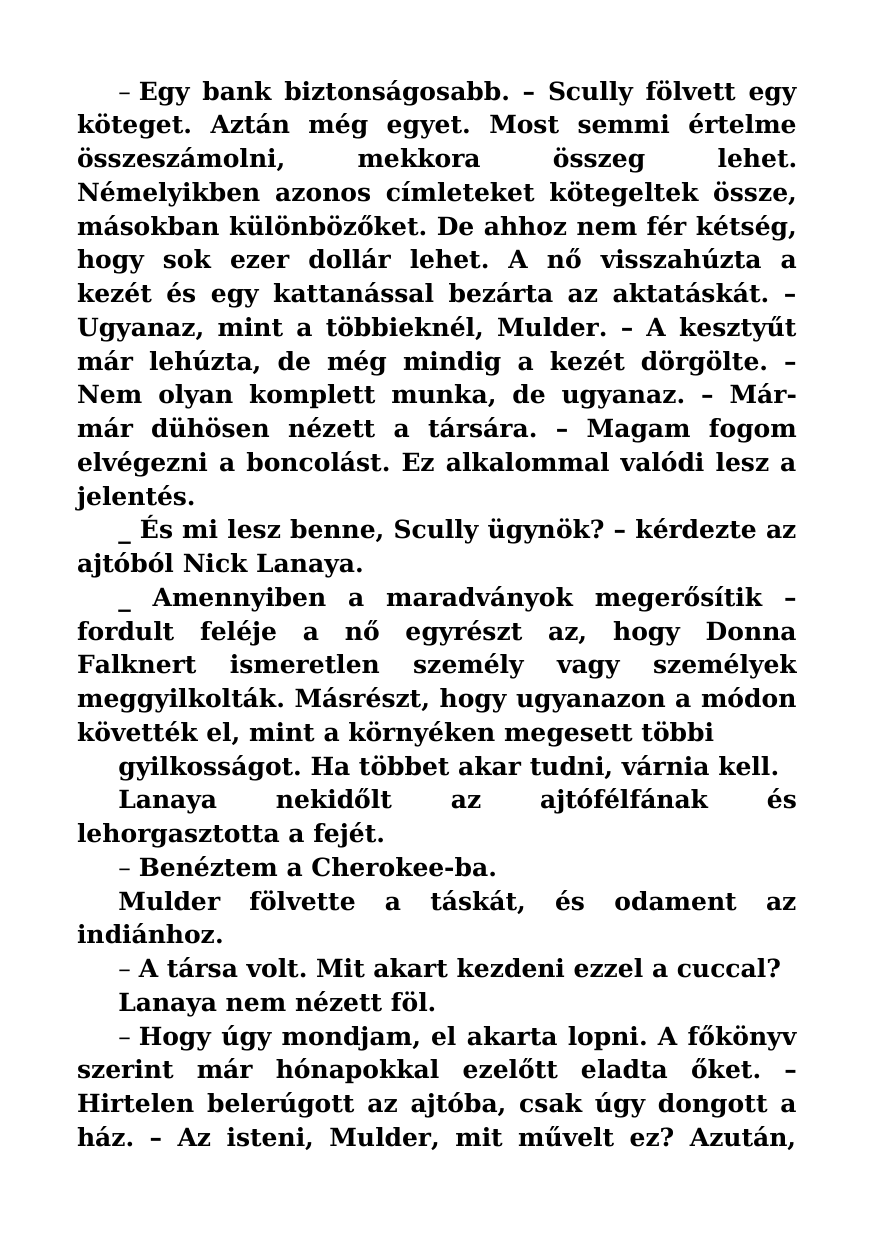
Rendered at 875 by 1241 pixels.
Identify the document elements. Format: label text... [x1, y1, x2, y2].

text gyilkosságot. Ha többet akar tudni, várnia kell. [77, 752, 797, 781]
text _ Amennyiben a maradványok megerősítik – fordult feléje a nő egyrészt az, hogy Donna Falknert ismeretlen személy vagy személyek meggyilkolták. Másrészt, hogy ugyanazon a módon követték el, mint a környéken megesett többi [77, 583, 797, 747]
text – Egy bank biztonságosabb. – Scully fölvett egy köteget. Aztán még egyet. Most semmi értelme összeszámolni, mekkora összeg lehet. Némelyikben azonos címleteket kötegeltek össze, másokban különbözőket. De ahhoz nem fér kétség, hogy sok ezer dollár lehet. A nő visszahúzta a kezét és egy kattanással bezárta az aktatáskát. – Ugyanaz, mint a többieknél, Mulder. – A kesztyűt már lehúzta, de még mindig a kezét dörgölte. – Nem olyan komplett munka, de ugyanaz. – Már- már dühösen nézett a társára. – Magam fogom elvégezni a boncolást. Ez alkalommal valódi lesz a jelentés. [77, 77, 797, 511]
text Lanaya nekidőlt az ajtófélfának és lehorgasztotta a fejét. [77, 786, 797, 849]
text Lanaya nem nézett föl. [77, 988, 797, 1017]
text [77, 1022, 797, 1152]
text _ És mi lesz benne, Scully ügynök? – kérdezte az ajtóból Nick Lanaya. [77, 516, 797, 579]
text – Benéztem a Cherokee-ba. [77, 853, 797, 882]
text – A társa volt. Mit akart kezdeni ezzel a cuccal? [77, 954, 797, 984]
text Mulder fölvette a táskát, és odament az indiánhoz. [77, 887, 797, 950]
